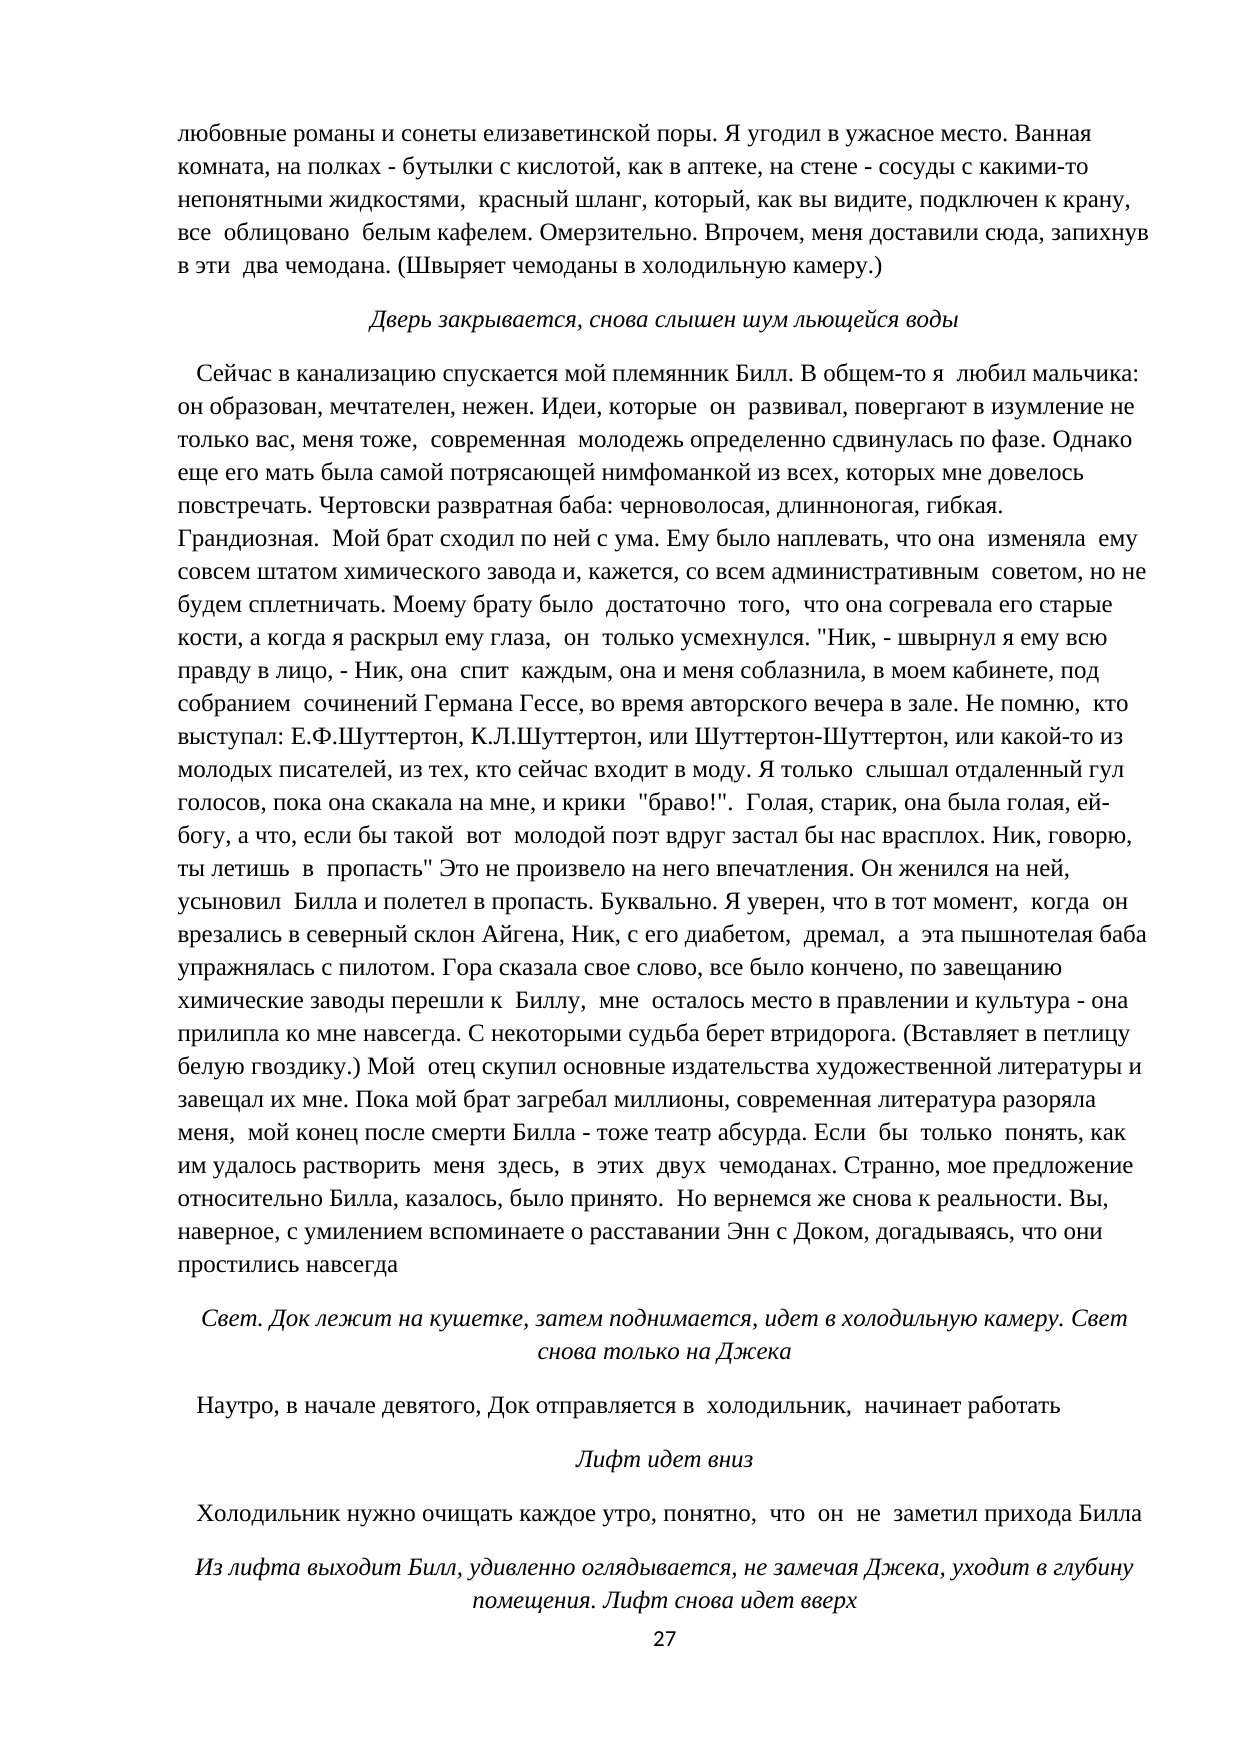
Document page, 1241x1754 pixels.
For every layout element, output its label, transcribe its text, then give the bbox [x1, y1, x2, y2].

text Наутро, в начале девятого, Док отправляется в холодильник, начинает работать [177, 1390, 1152, 1419]
text Из лифта выходит Билл, удивленно оглядывается, не замечая Джека, уходит в глубину помещения. Лифт снова идет вверх [177, 1552, 1152, 1613]
text Лифт идет вниз [177, 1444, 1152, 1473]
text Свет. Док лежит на кушетке, затем поднимается, идет в холодильную камеру. Свет снова только на Джека [177, 1303, 1152, 1365]
text Холодильник нужно очищать каждое утро, понятно, что он не заметил прихода Билла [177, 1498, 1152, 1527]
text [177, 118, 1152, 279]
text Дверь закрывается, снова слышен шум льющейся воды [177, 304, 1152, 333]
text Сейчас в канализацию спускается мой племянник Билл. В общем-то я любил мальчика: он образован, мечтателен, нежен. Идеи, которые он развивал, повергают в изумление не только вас, меня тоже, современная молодежь определенно сдвинулась по фазе. Однако еще его мать была самой потрясающей нимфоманкой из всех, которых мне довелось повстречать. Чертовски развратная баба: черноволосая, длинноногая, гибкая. Грандиозная. Мой брат сходил по ней с ума. Ему было наплевать, что она изменяла ему совсем штатом химического завода и, кажется, со всем административным советом, но не будем сплетничать. Моему брату было достаточно того, что она согревала его старые кости, а когда я раскрыл ему глаза, он только усмехнулся. "Ник, - швырнул я ему всю правду в лицо, - Ник, она спит каждым, она и меня соблазнила, в моем кабинете, под собранием сочинений Германа Гессе, во время авторского вечера в зале. Не помню, кто выступал: Е.Ф.Шуттертон, К.Л.Шуттертон, или Шуттертон-Шуттертон, или какой-то из молодых писателей, из тех, кто сейчас входит в моду. Я только слышал отдаленный гул голосов, пока она скакала на мне, и крики "браво!". Голая, старик, она была голая, ей-богу, а что, если бы такой вот молодой поэт вдруг застал бы нас врасплох. Ник, говорю, ты летишь в пропасть" Это не произвело на него впечатления. Он женился на ней, усыновил Билла и полетел в пропасть. Буквально. Я уверен, что в тот момент, когда он врезались в северный склон Айгена, Ник, с его диабетом, дремал, а эта пышнотелая баба упражнялась с пилотом. Гора сказала свое слово, все было кончено, по завещанию химические заводы перешли к Биллу, мне осталось место в правлении и культура - она прилипла ко мне навсегда. С некоторыми судьба берет втридорога. (Вставляет в петлицу белую гвоздику.) Мой отец скупил основные издательства художественной литературы и завещал их мне. Пока мой брат загребал миллионы, современная литература разоряла меня, мой конец после смерти Билла - тоже театр абсурда. Если бы только понять, как им удалось растворить меня здесь, в этих двух чемоданах. Странно, мое предложение относительно Билла, казалось, было принято. Но вернемся же снова к реальности. Вы, наверное, с умилением вспоминаете о расставании Энн с Доком, догадываясь, что они простились навсегда [177, 358, 1152, 1278]
